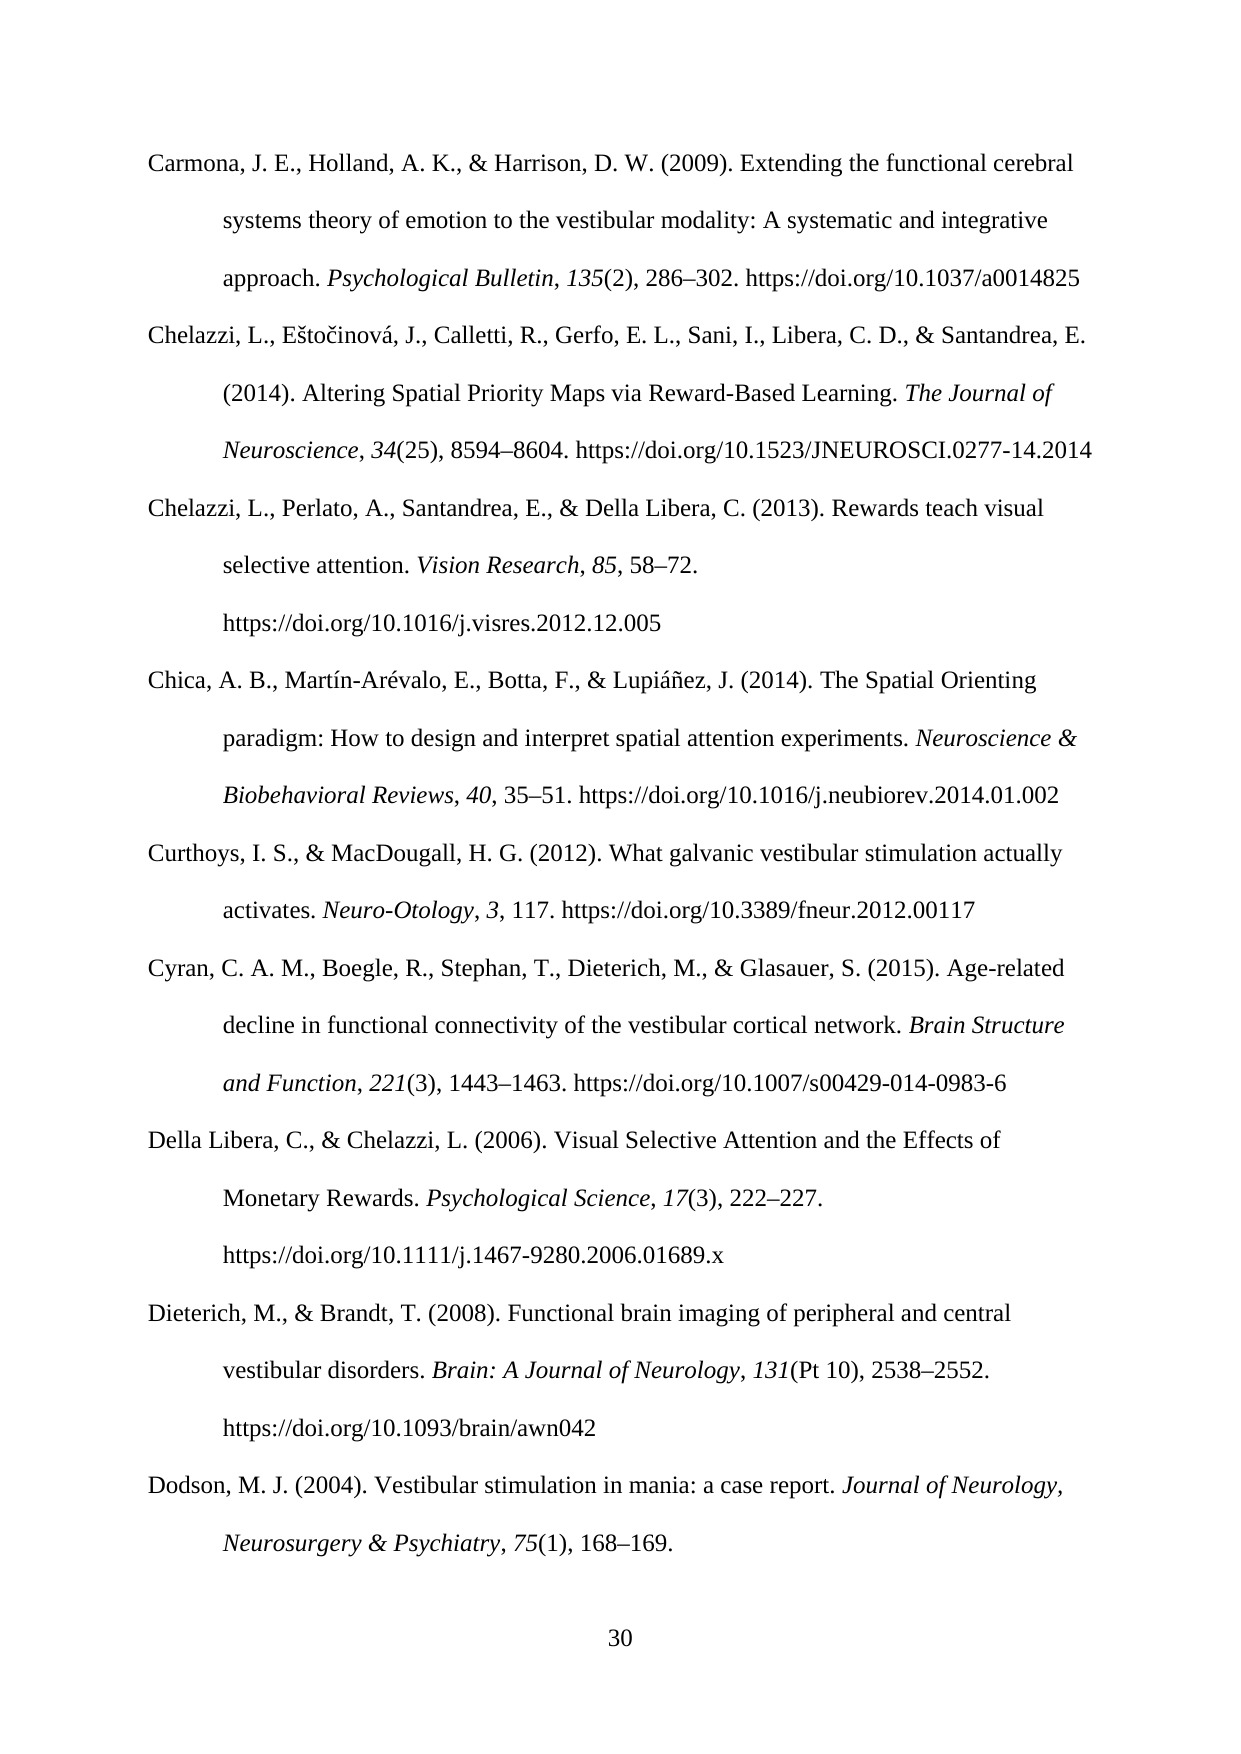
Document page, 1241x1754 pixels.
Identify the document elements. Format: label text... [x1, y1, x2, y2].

text Cyran, C. A. M., Boegle, R., Stephan, T., Dieterich, M., & Glasauer, S. (2015). Age-related decline in functional connectivity of the vestibular cortical network. Brain Structure and Function, 221(3), 1443–1463. https://doi.org/10.1007/s00429-014-0983-6 [148, 953, 1093, 1096]
text Della Libera, C., & Chelazzi, L. (2006). Visual Selective Attention and the Effects of Monetary Rewards. Psychological Science, 17(3), 222–227. https://doi.org/10.1111/j.1467-9280.2006.01689.x [148, 1125, 1093, 1269]
text Chelazzi, L., Perlato, A., Santandrea, E., & Della Libera, C. (2013). Rewards teach visual selective attention. Vision Research, 85, 58–72. https://doi.org/10.1016/j.visres.2012.12.005 [148, 493, 1093, 636]
text Chelazzi, L., Eštočinová, J., Calletti, R., Gerfo, E. L., Sani, I., Libera, C. D., & Santandrea, E. (2014). Altering Spatial Priority Maps via Reward-Based Learning. The Journal of Neuroscience, 34(25), 8594–8604. https://doi.org/10.1523/JNEUROSCI.0277-14.2014 [148, 320, 1093, 464]
text Curthoys, I. S., & MacDougall, H. G. (2012). What galvanic vestibular stimulation actually activates. Neuro-Otology, 3, 117. https://doi.org/10.3389/fneur.2012.00117 [148, 838, 1093, 924]
text Chica, A. B., Martín-Arévalo, E., Botta, F., & Lupiáñez, J. (2014). The Spatial Orienting paradigm: How to design and interpret spatial attention experiments. Neuroscience & Biobehavioral Reviews, 40, 35–51. https://doi.org/10.1016/j.neubiorev.2014.01.002 [148, 665, 1093, 809]
text Dodson, M. J. (2004). Vestibular stimulation in mania: a case report. Journal of Neurology, Neurosurgery & Psychiatry, 75(1), 168–169. [148, 1470, 1093, 1556]
text Carmona, J. E., Holland, A. K., & Harrison, D. W. (2009). Extending the functional cerebral systems theory of emotion to the vestibular modality: A systematic and integrative approach. Psychological Bulletin, 135(2), 286–302. https://doi.org/10.1037/a0014825 [148, 148, 1093, 291]
text Dieterich, M., & Brandt, T. (2008). Functional brain imaging of peripheral and central vestibular disorders. Brain: A Journal of Neurology, 131(Pt 10), 2538–2552. https://doi.org/10.1093/brain/awn042 [148, 1298, 1093, 1441]
